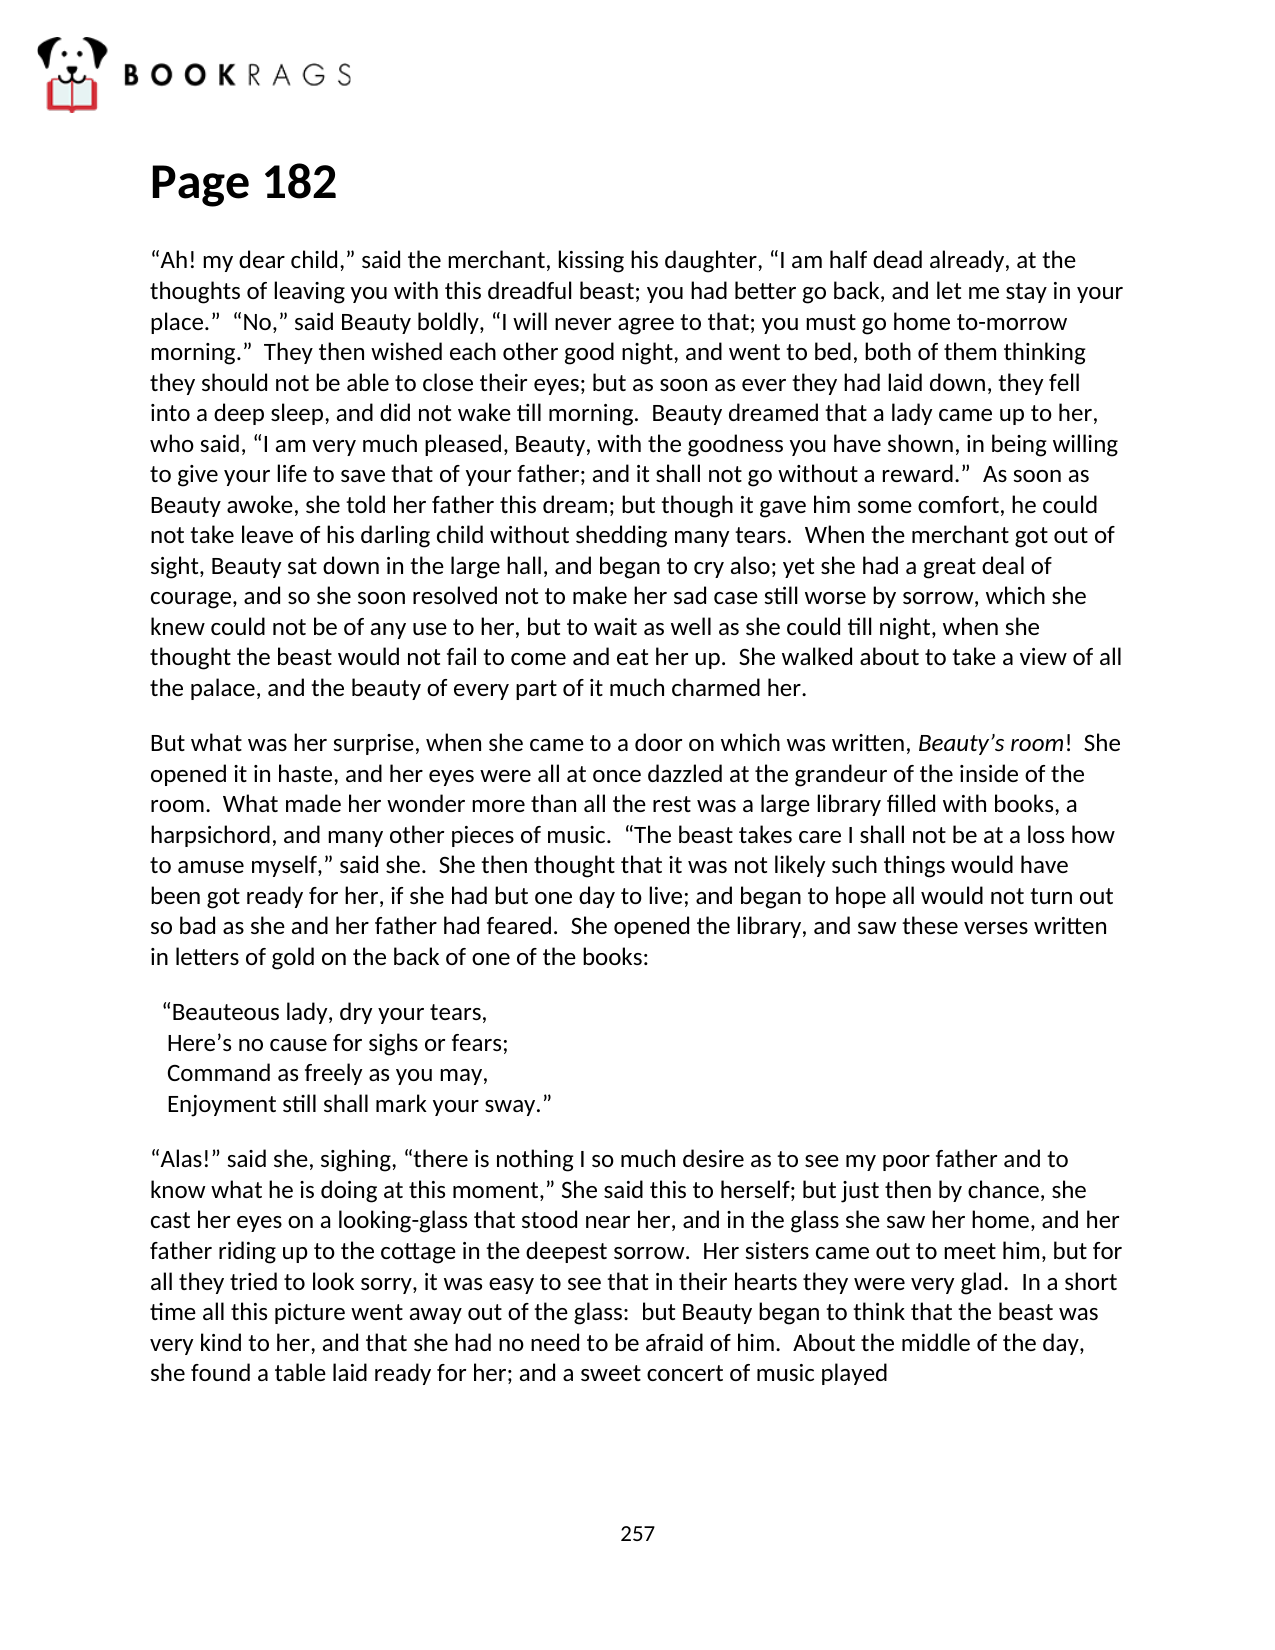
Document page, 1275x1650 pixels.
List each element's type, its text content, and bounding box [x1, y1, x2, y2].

text Page 182 [150, 150, 1125, 211]
text “Ah! my dear child,” said the merchant, kissing his daughter, “I am half dead already, at the thoughts of leaving you with this dreadful beast; you had better go back, and let me stay in your place.” “No,” said Beauty boldly, “I will never agree to that; you must go home to-morrow morning.” They then wished each other good night, and went to bed, both of them thinking they should not be able to close their eyes; but as soon as ever they had laid down, they fell into a deep sleep, and did not wake till morning. Beauty dreamed that a lady came up to her, who said, “I am very much pleased, Beauty, with the goodness you have shown, in being willing to give your life to save that of your father; and it shall not go without a reward.” As soon as Beauty awoke, she told her father this dream; but though it gave him some comfort, he could not take leave of his darling child without shedding many tears. When the merchant got out of sight, Beauty sat down in the large hall, and began to cry also; yet she had a great deal of courage, and so she soon resolved not to make her sad case still worse by sorrow, which she knew could not be of any use to her, but to wait as well as she could till night, when she thought the beast would not fail to come and eat her up. She walked about to take a view of all the palace, and the beauty of every part of it much charmed her. [150, 244, 1125, 702]
picture [37, 37, 351, 113]
text “Beauteous lady, dry your tears, Here’s no cause for sighs or fears; Command as freely as you may, Enjoyment still shall mark your sway.” [150, 997, 1125, 1119]
text “Alas!” said she, sighing, “there is nothing I so much desire as to see my poor father and to know what he is doing at this moment,” She said this to herself; but just then by chance, she cast her eyes on a looking-glass that stood near her, and in the glass she saw her home, and her father riding up to the cottage in the deepest sorrow. Her sisters came out to meet him, but for all they tried to look sorry, it was easy to see that in their hearts they were very glad. In a short time all this picture went away out of the glass: but Beauty began to think that the beast was very kind to her, and that she had no need to be afraid of him. About the middle of the day, she found a table laid ready for her; and a sweet concert of music played [150, 1144, 1125, 1388]
text But what was her surprise, when she came to a door on which was written, Beauty’s room! She opened it in haste, and her eyes were all at once dazzled at the grandeur of the inside of the room. What made her wonder more than all the rest was a large library filled with books, a harpsichord, and many other pieces of music. “The beast takes care I shall not be at a loss how to amuse myself,” said she. She then thought that it was not likely such things would have been got ready for her, if she had but one day to live; and began to hope all would not turn out so bad as she and her father had feared. She opened the library, and saw these verses written in letters of gold on the back of one of the books: [150, 727, 1125, 972]
